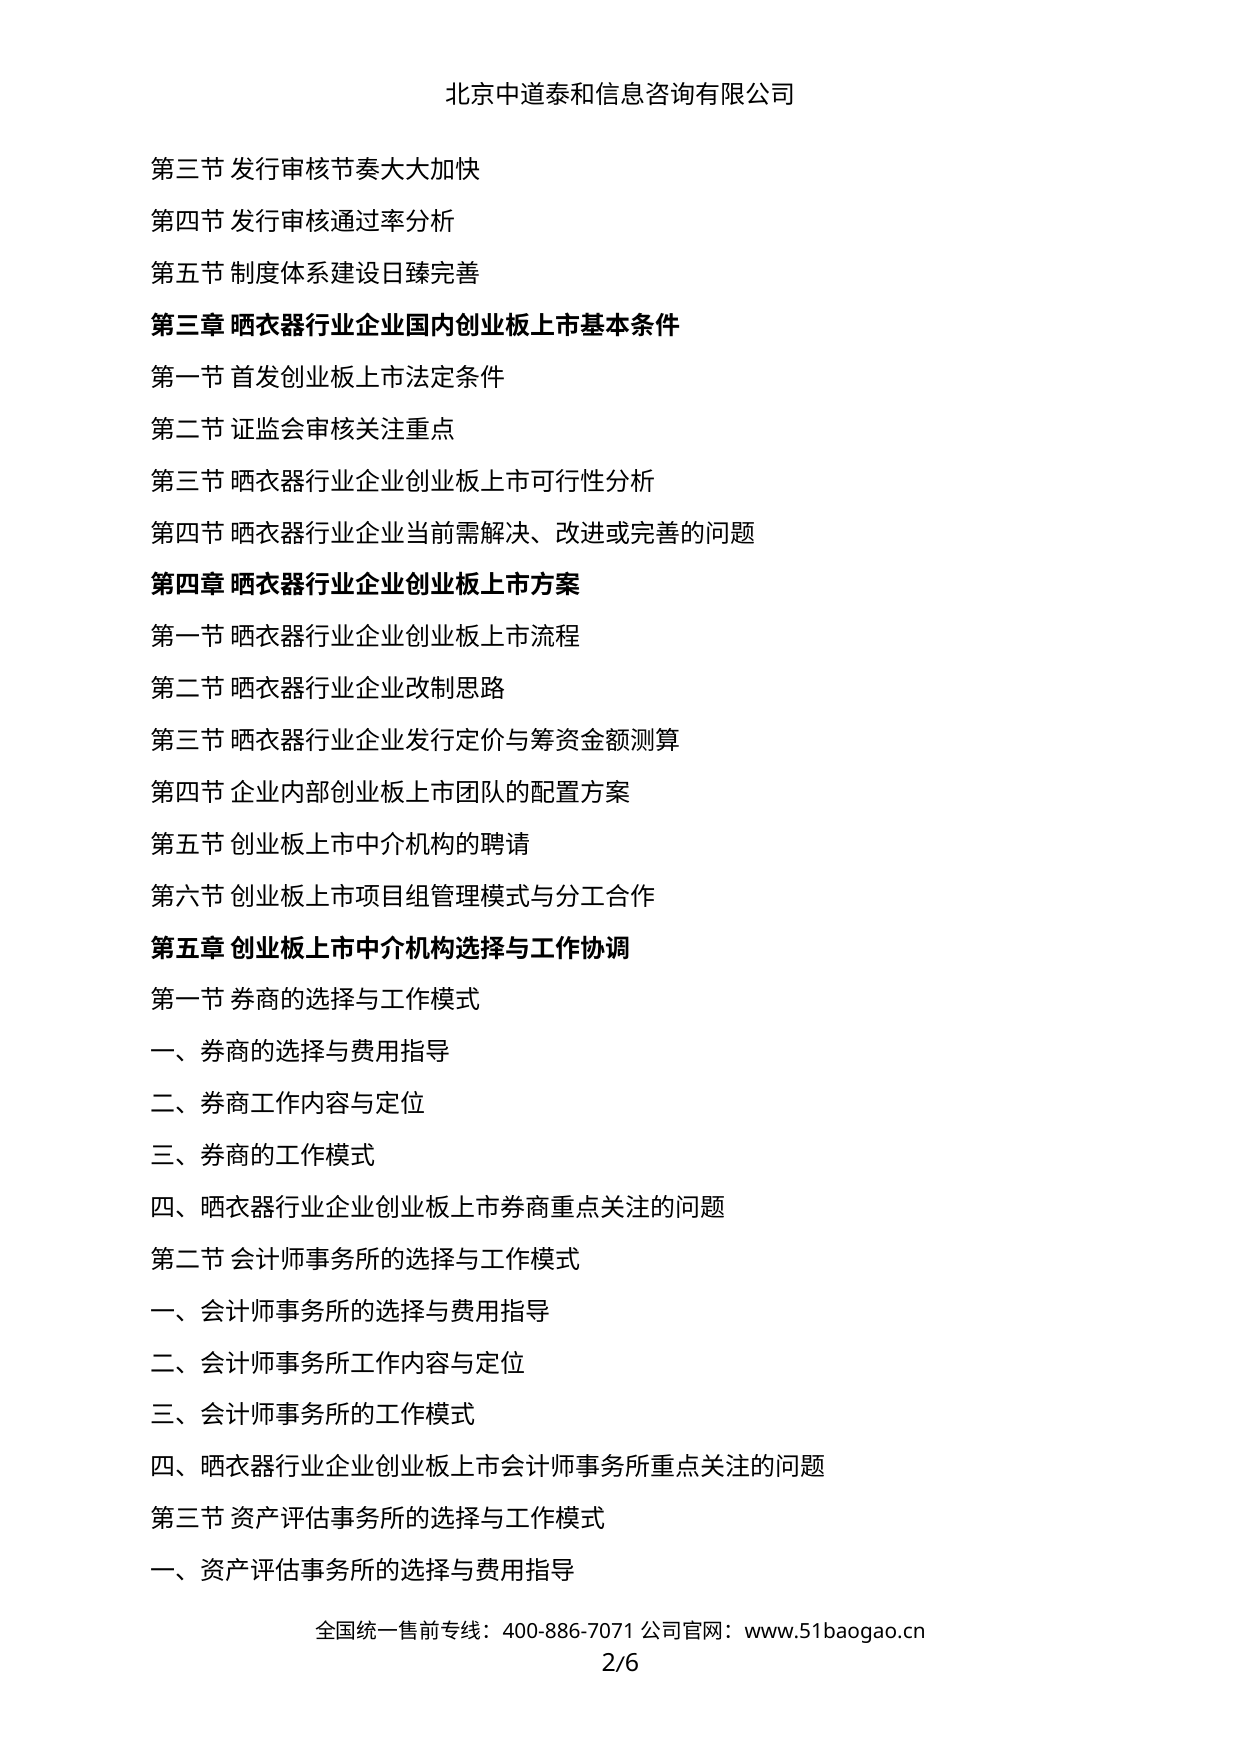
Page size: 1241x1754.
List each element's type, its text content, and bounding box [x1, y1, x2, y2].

text 一、资产评估事务所的选择与费用指导 [150, 1551, 1090, 1587]
text 二、会计师事务所工作内容与定位 [150, 1343, 1090, 1379]
text 一、会计师事务所的选择与费用指导 [150, 1291, 1090, 1327]
text 三、会计师事务所的工作模式 [150, 1395, 1090, 1431]
text 四、晒衣器行业企业创业板上市会计师事务所重点关注的问题 [150, 1447, 1090, 1483]
text 第四节 发行审核通过率分析 [150, 202, 1090, 238]
text 第三节 资产评估事务所的选择与工作模式 [150, 1499, 1090, 1535]
text 第四节 晒衣器行业企业当前需解决、改进或完善的问题 [150, 513, 1090, 549]
text 第一节 券商的选择与工作模式 [150, 980, 1090, 1016]
text 第三节 晒衣器行业企业发行定价与筹资金额测算 [150, 721, 1090, 757]
text 四、晒衣器行业企业创业板上市券商重点关注的问题 [150, 1187, 1090, 1224]
text 第四章 晒衣器行业企业创业板上市方案 [150, 565, 1090, 601]
text 二、券商工作内容与定位 [150, 1084, 1090, 1120]
text 第四节 企业内部创业板上市团队的配置方案 [150, 772, 1090, 809]
text 第五节 创业板上市中介机构的聘请 [150, 824, 1090, 861]
text 第三节 晒衣器行业企业创业板上市可行性分析 [150, 461, 1090, 497]
text 第二节 会计师事务所的选择与工作模式 [150, 1239, 1090, 1276]
text 第一节 首发创业板上市法定条件 [150, 357, 1090, 394]
text 三、券商的工作模式 [150, 1136, 1090, 1172]
text 第二节 证监会审核关注重点 [150, 409, 1090, 446]
text 第三章 晒衣器行业企业国内创业板上市基本条件 [150, 306, 1090, 342]
text 第五节 制度体系建设日臻完善 [150, 254, 1090, 290]
text 第二节 晒衣器行业企业改制思路 [150, 669, 1090, 705]
text 第一节 晒衣器行业企业创业板上市流程 [150, 617, 1090, 653]
text 第六节 创业板上市项目组管理模式与分工合作 [150, 876, 1090, 912]
text 第三节 发行审核节奏大大加快 [150, 150, 1090, 186]
text 第五章 创业板上市中介机构选择与工作协调 [150, 928, 1090, 964]
text 一、券商的选择与费用指导 [150, 1032, 1090, 1068]
